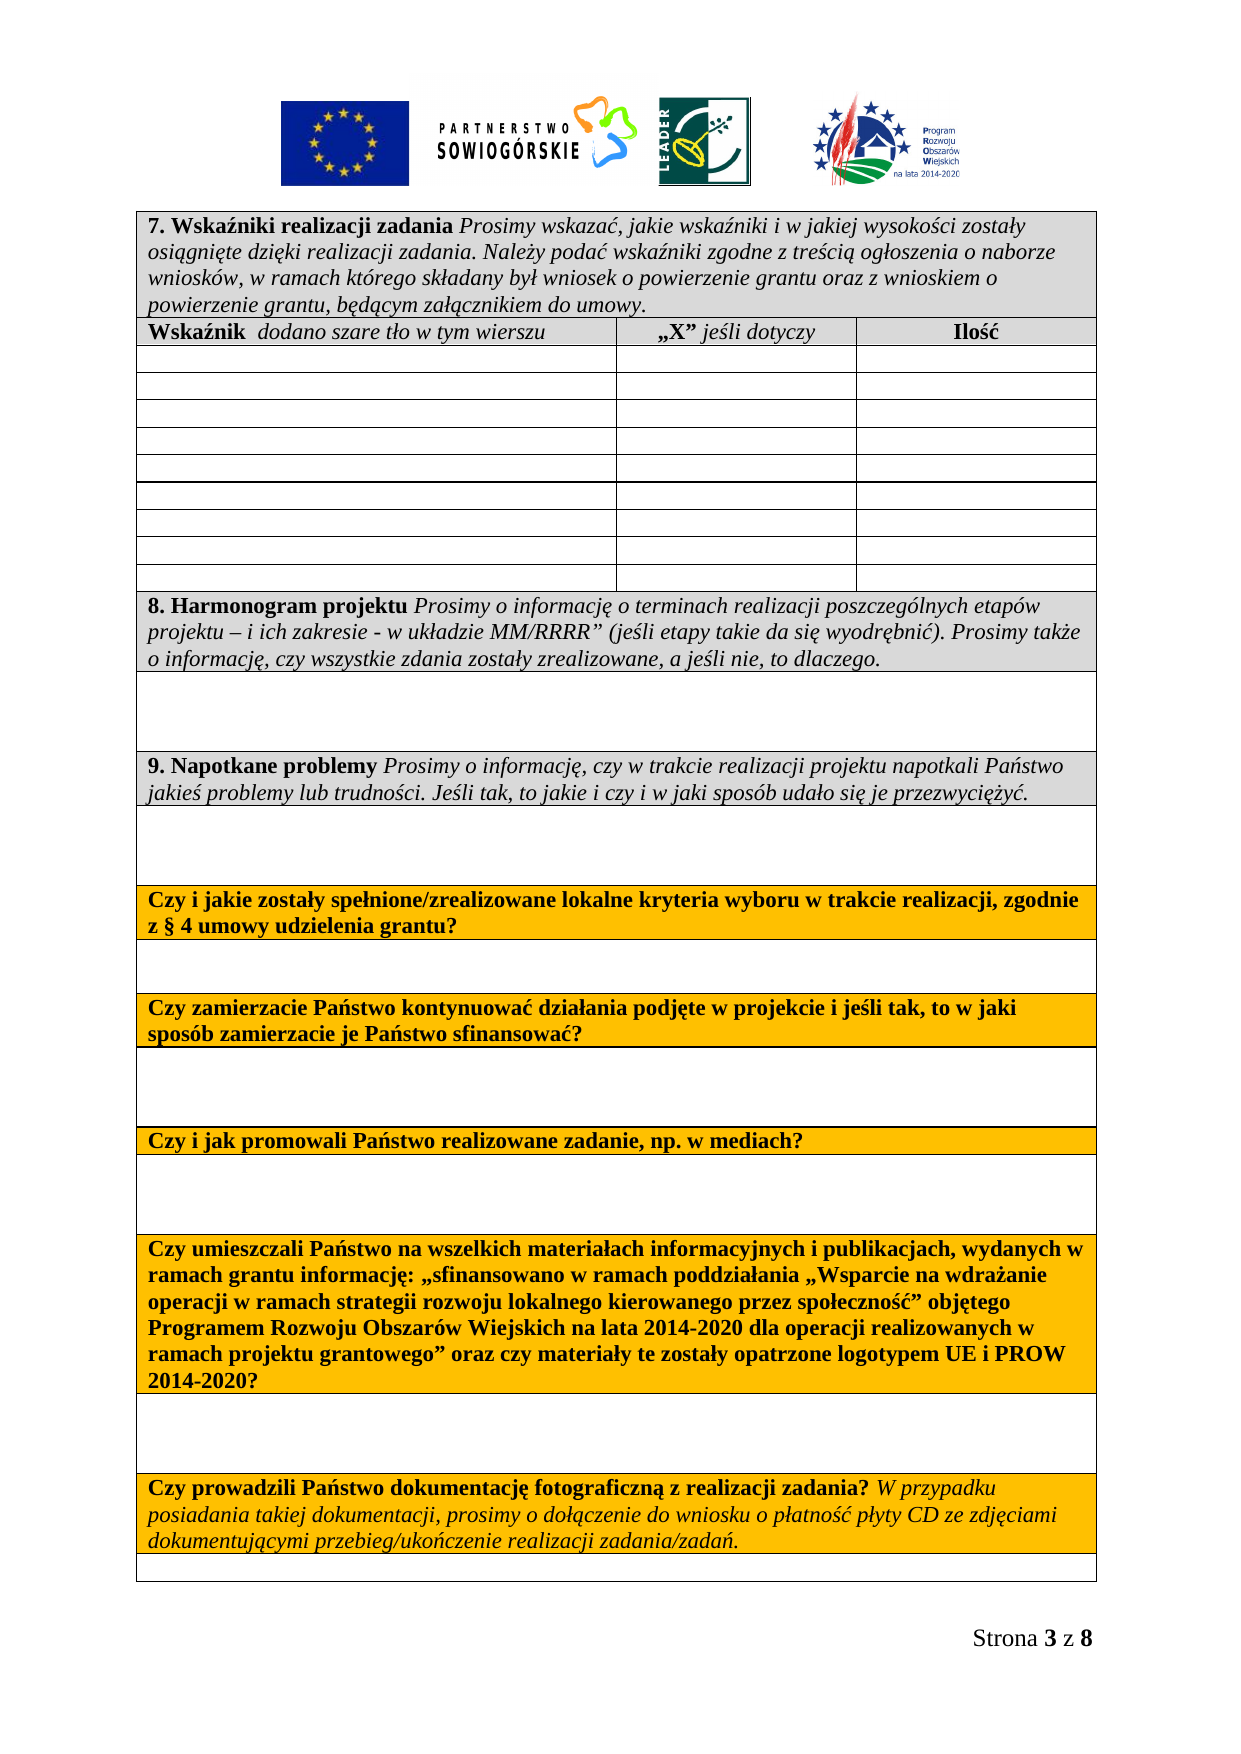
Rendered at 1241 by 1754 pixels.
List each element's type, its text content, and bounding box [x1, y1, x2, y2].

table_cell [857, 428, 1096, 454]
table_cell [137, 672, 1096, 751]
table_cell [857, 483, 1096, 509]
table_cell [617, 483, 856, 509]
table_cell [617, 373, 856, 399]
table_cell [137, 455, 616, 481]
picture [812, 91, 960, 186]
table_cell [857, 455, 1096, 481]
table_cell [617, 510, 856, 536]
table_cell Czy umieszczali Państwo na wszelkich materiałach informacyjnych i publikacjach, wydanych w ramach grantu informację: „sfinansowano w ramach poddziałania „Wsparcie na wdrażanie operacji w ramach strategii rozwoju lokalnego kierowanego przez społeczność” objętego Programem Rozwoju Obszarów Wiejskich na lata 2014-2020 dla operacji realizowanych w ramach projektu grantowego” oraz czy materiały te zostały opatrzone logotypem UE i PROW 2014-2020? [137, 1235, 1096, 1393]
table_cell Czy prowadzili Państwo dokumentację fotograficzną z realizacji zadania? W przypadku posiadania takiej dokumentacji, prosimy o dołączenie do wniosku o płatność płyty CD ze zdjęciami dokumentującymi przebieg/ukończenie realizacji zadania/zadań. [137, 1474, 1096, 1553]
table_cell [137, 346, 616, 372]
table_cell [137, 806, 1096, 885]
table_cell [857, 373, 1096, 399]
table_cell [857, 537, 1096, 564]
table_cell [617, 537, 856, 564]
table_cell [857, 565, 1096, 591]
table_cell [617, 565, 856, 591]
table_cell [617, 400, 856, 427]
table_cell [137, 400, 616, 427]
table_cell [137, 940, 1096, 993]
table_cell [137, 373, 616, 399]
table_cell Czy i jakie zostały spełnione/zrealizowane lokalne kryteria wyboru w trakcie realizacji, zgodnie z § 4 umowy udzielenia grantu? [137, 886, 1096, 939]
table_cell [137, 537, 616, 564]
table_cell Wskaźnik dodano szare tło w tym wierszu [137, 318, 616, 344]
table_cell Czy i jak promowali Państwo realizowane zadanie, np. w mediach? [137, 1128, 1096, 1154]
table_cell [617, 428, 856, 454]
table_cell [617, 346, 856, 372]
table_cell [617, 455, 856, 481]
table_cell [137, 1048, 1096, 1126]
table_cell [857, 346, 1096, 372]
table_cell 8. Harmonogram projektu Prosimy o informację o terminach realizacji poszczególnych etapów projektu – i ich zakresie - w układzie MM/RRRR” (jeśli etapy takie da się wyodrębnić). Prosimy także o informację, czy wszystkie zdania zostały zrealizowane, a jeśli nie, to dlaczego. [137, 592, 1096, 671]
table_cell [857, 510, 1096, 536]
table_cell 7. Wskaźniki realizacji zadania Prosimy wskazać, jakie wskaźniki i w jakiej wysokości zostały osiągnięte dzięki realizacji zadania. Należy podać wskaźniki zgodne z treścią ogłoszenia o naborze wniosków, w ramach którego składany był wniosek o powierzenie grantu oraz z wnioskiem o powierzenie grantu, będącym załącznikiem do umowy. [137, 212, 1096, 317]
table_cell [137, 510, 616, 536]
picture [281, 73, 751, 186]
table_cell Czy zamierzacie Państwo kontynuować działania podjęte w projekcie i jeśli tak, to w jaki sposób zamierzacie je Państwo sfinansować? [137, 994, 1096, 1046]
table_cell 9. Napotkane problemy Prosimy o informację, czy w trakcie realizacji projektu napotkali Państwo jakieś problemy lub trudności. Jeśli tak, to jakie i czy i w jaki sposób udało się je przezwyciężyć. [137, 752, 1096, 805]
table_cell [137, 1394, 1096, 1473]
table_cell [137, 1155, 1096, 1234]
table_cell [137, 483, 616, 509]
table_cell [137, 1554, 1096, 1581]
table_cell „X” jeśli dotyczy [617, 318, 856, 344]
table_cell [137, 428, 616, 454]
table_cell [857, 400, 1096, 427]
table_cell [137, 565, 616, 591]
table_cell Ilość [857, 318, 1096, 344]
